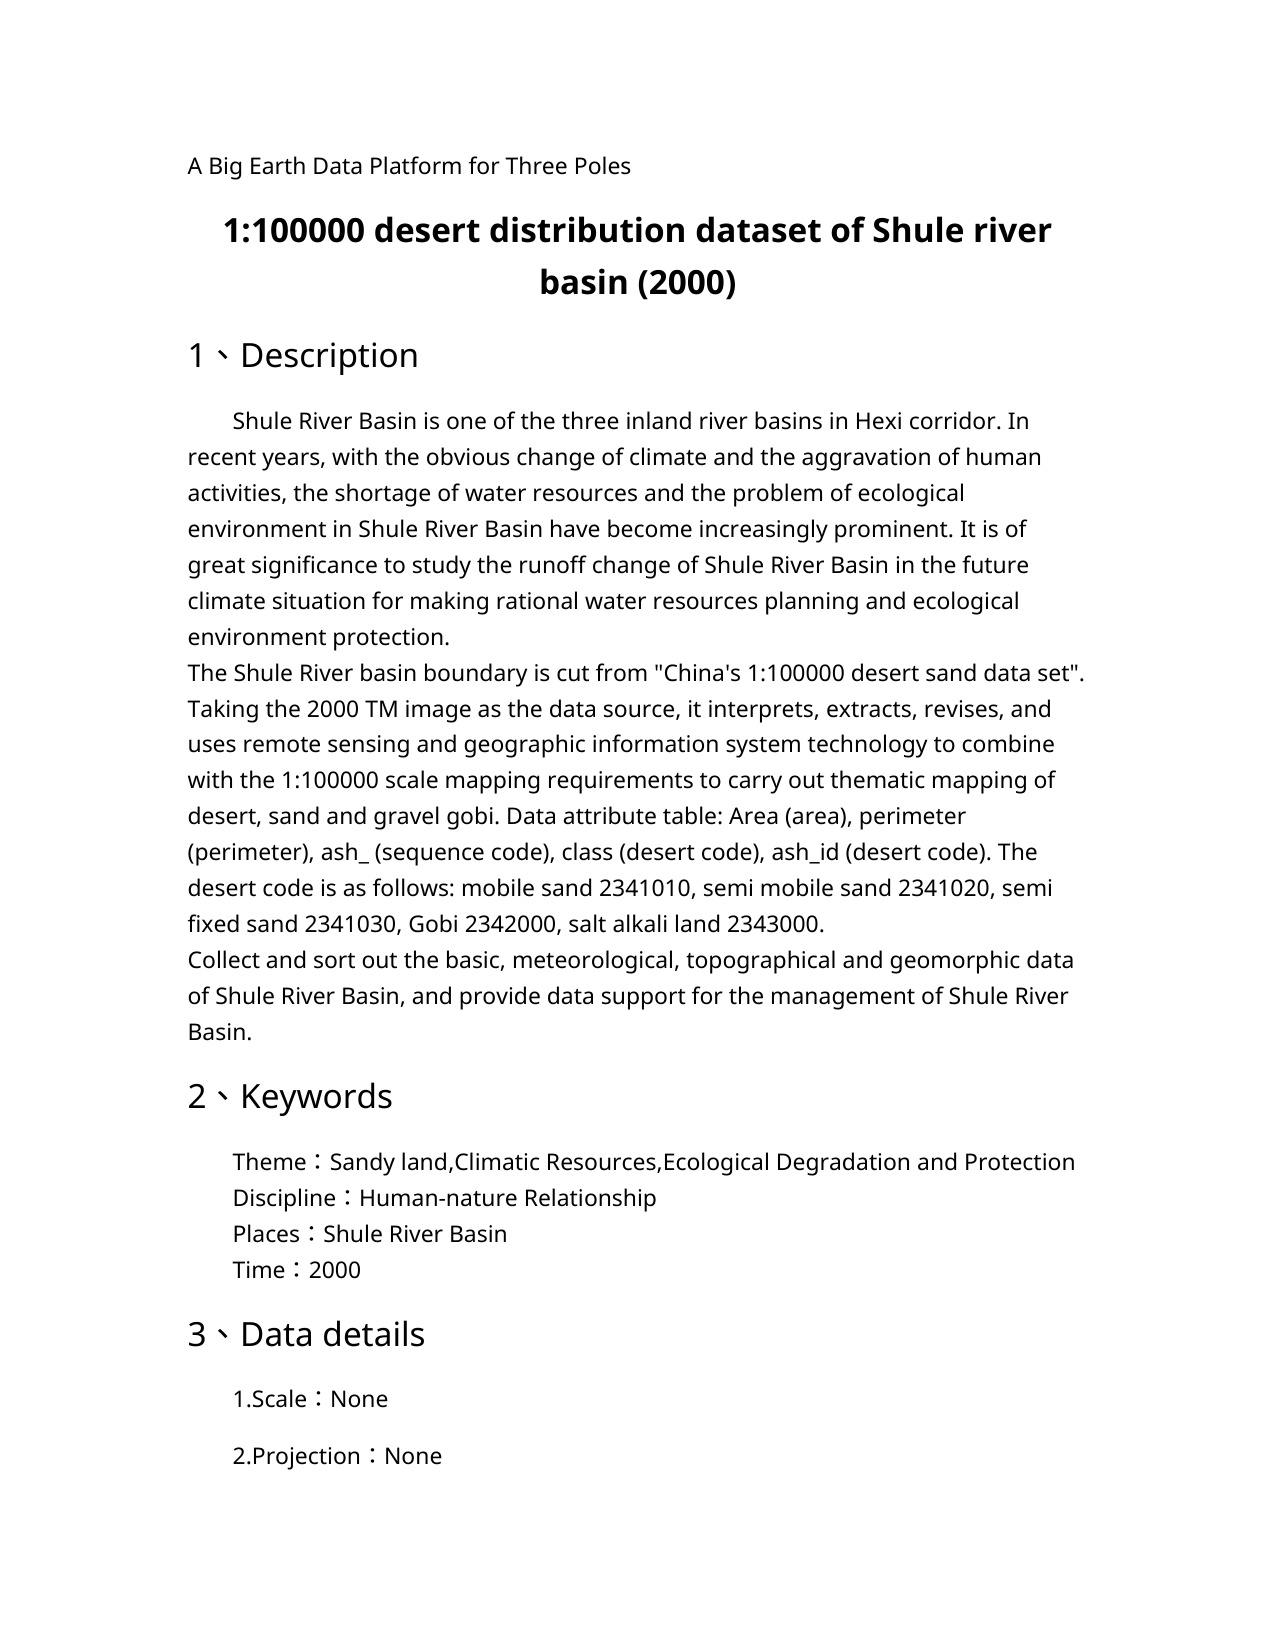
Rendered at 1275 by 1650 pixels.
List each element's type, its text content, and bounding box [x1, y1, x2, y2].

text A Big Earth Data Platform for Three Poles [187, 150, 1087, 181]
text 3、Data details [187, 1310, 1087, 1356]
text 2.Projection：None [232, 1440, 1087, 1471]
text 1:100000 desert distribution dataset of Shule river basin (2000) [187, 207, 1087, 304]
text 1.Scale：None [232, 1383, 1087, 1414]
text 1、Description [187, 332, 1087, 377]
text 2、Keywords [187, 1073, 1087, 1118]
text Shule River Basin is one of the three inland river basins in Hexi corridor. In recent years, with the obvious change of climate and the aggravation of human activities, the shortage of water resources and the problem of ecological environment in Shule River Basin have become increasingly prominent. It is of great significance to study the runoff change of Shule River Basin in the future climate situation for making rational water resources planning and ecological environment protection. The Shule River basin boundary is cut from "China's 1:100000 desert sand data set". Taking the 2000 TM image as the data source, it interprets, extracts, revises, and uses remote sensing and geographic information system technology to combine with the 1:100000 scale mapping requirements to carry out thematic mapping of desert, sand and gravel gobi. Data attribute table: Area (area), perimeter (perimeter), ash_ (sequence code), class (desert code), ash_id (desert code). The desert code is as follows: mobile sand 2341010, semi mobile sand 2341020, semi fixed sand 2341030, Gobi 2342000, salt alkali land 2343000. Collect and sort out the basic, meteorological, topographical and geomorphic data of Shule River Basin, and provide data support for the management of Shule River Basin. [187, 405, 1087, 1047]
text Theme：Sandy land,Climatic Resources,Ecological Degradation and Protection Discipline：Human-nature Relationship Places：Shule River Basin Time：2000 [232, 1146, 1087, 1285]
